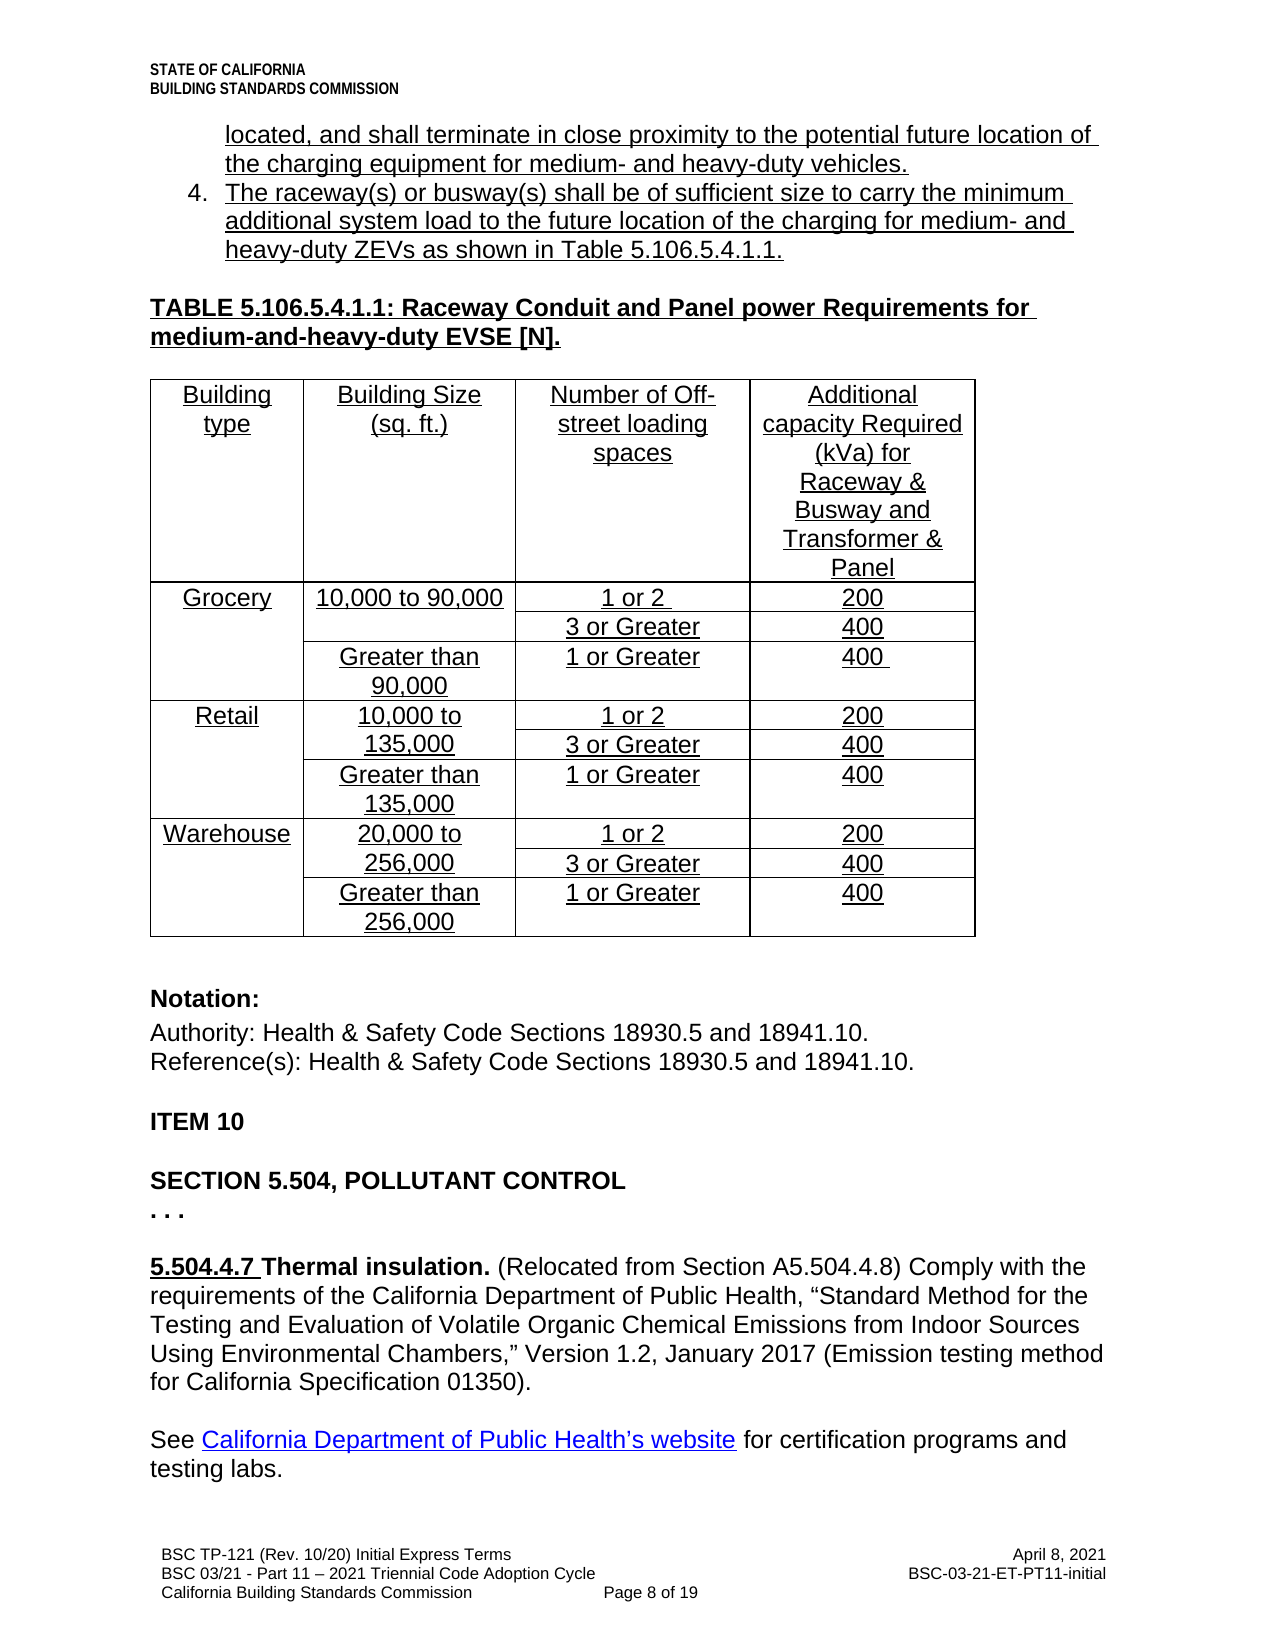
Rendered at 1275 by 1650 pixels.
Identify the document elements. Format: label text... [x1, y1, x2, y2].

table_cell 400 [751, 760, 974, 818]
table_cell 3 or Greater [516, 849, 749, 877]
table_cell 3 or Greater [516, 612, 749, 641]
subtitle ITEM 10 [150, 1104, 1125, 1137]
table_header Additional capacity Required (kVa) for Raceway & Busway and Transformer & Panel [751, 380, 974, 581]
table_cell 400 [751, 642, 974, 699]
table_cell Greater than 90,000 [304, 642, 515, 699]
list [187, 120, 1125, 177]
table_cell Greater than 256,000 [304, 878, 515, 936]
table_cell 1 or Greater [516, 642, 749, 699]
text Authority: Health & Safety Code Sections 18930.5 and 18941.10. [150, 1018, 1116, 1046]
table_cell Greater than 135,000 [304, 760, 515, 818]
list The raceway(s) or busway(s) shall be of sufficient size to carry the minimum additional system load to the future location of the charging for medium- and heavy-duty ZEVs as shown in Table 5.106.5.4.1.1. [187, 177, 1125, 264]
table_cell 200 [751, 819, 974, 847]
text Reference(s): Health & Safety Code Sections 18930.5 and 18941.10. [150, 1046, 1125, 1075]
table_cell 1 or Greater [516, 878, 749, 936]
table_cell 400 [751, 612, 974, 641]
table_cell Grocery [151, 583, 303, 641]
table_cell 1 or 2 [516, 701, 749, 729]
table_cell 400 [751, 730, 974, 759]
table_cell [151, 877, 303, 936]
table_header Number of Off-street loading spaces [516, 380, 749, 581]
table_header Building Size (sq. ft.) [304, 380, 515, 581]
table_cell 200 [751, 583, 974, 611]
text Notation: [150, 984, 1125, 1012]
table_cell 10,000 to 90,000 [304, 583, 515, 641]
text 5.504.4.7 Thermal insulation. (Relocated from Section A5.504.4.8) Comply with the requirements of the California Department of Public Health, “Standard Method for the Testing and Evaluation of Volatile Organic Chemical Emissions from Indoor Sources Using Environmental Chambers,” Version 1.2, January 2017 (Emission testing method for California Specification 01350). [150, 1252, 1125, 1396]
text See California Department of Public Health’s website for certification programs and testing labs. [150, 1425, 1125, 1482]
table_cell 1 or 2 [516, 583, 749, 611]
table_cell 200 [751, 701, 974, 729]
table_cell 400 [751, 849, 974, 877]
text SECTION 5.504, POLLUTANT CONTROL [150, 1166, 1125, 1195]
table_cell 1 or Greater [516, 760, 749, 818]
table_cell 400 [751, 878, 974, 936]
table_cell 1 or 2 [516, 819, 749, 847]
table_cell 20,000 to 256,000 [304, 819, 515, 877]
table_cell [151, 641, 303, 699]
text . . . [150, 1195, 1125, 1223]
text TABLE 5.106.5.4.1.1: Raceway Conduit and Panel power Requirements for medium-and-heavy-duty EVSE [N]. [150, 293, 1125, 350]
table_cell Retail [151, 701, 303, 818]
table_header Building type [151, 380, 303, 581]
table_cell 10,000 to 135,000 [304, 701, 515, 759]
table_cell 3 or Greater [516, 730, 749, 759]
table_cell Warehouse [151, 819, 303, 877]
